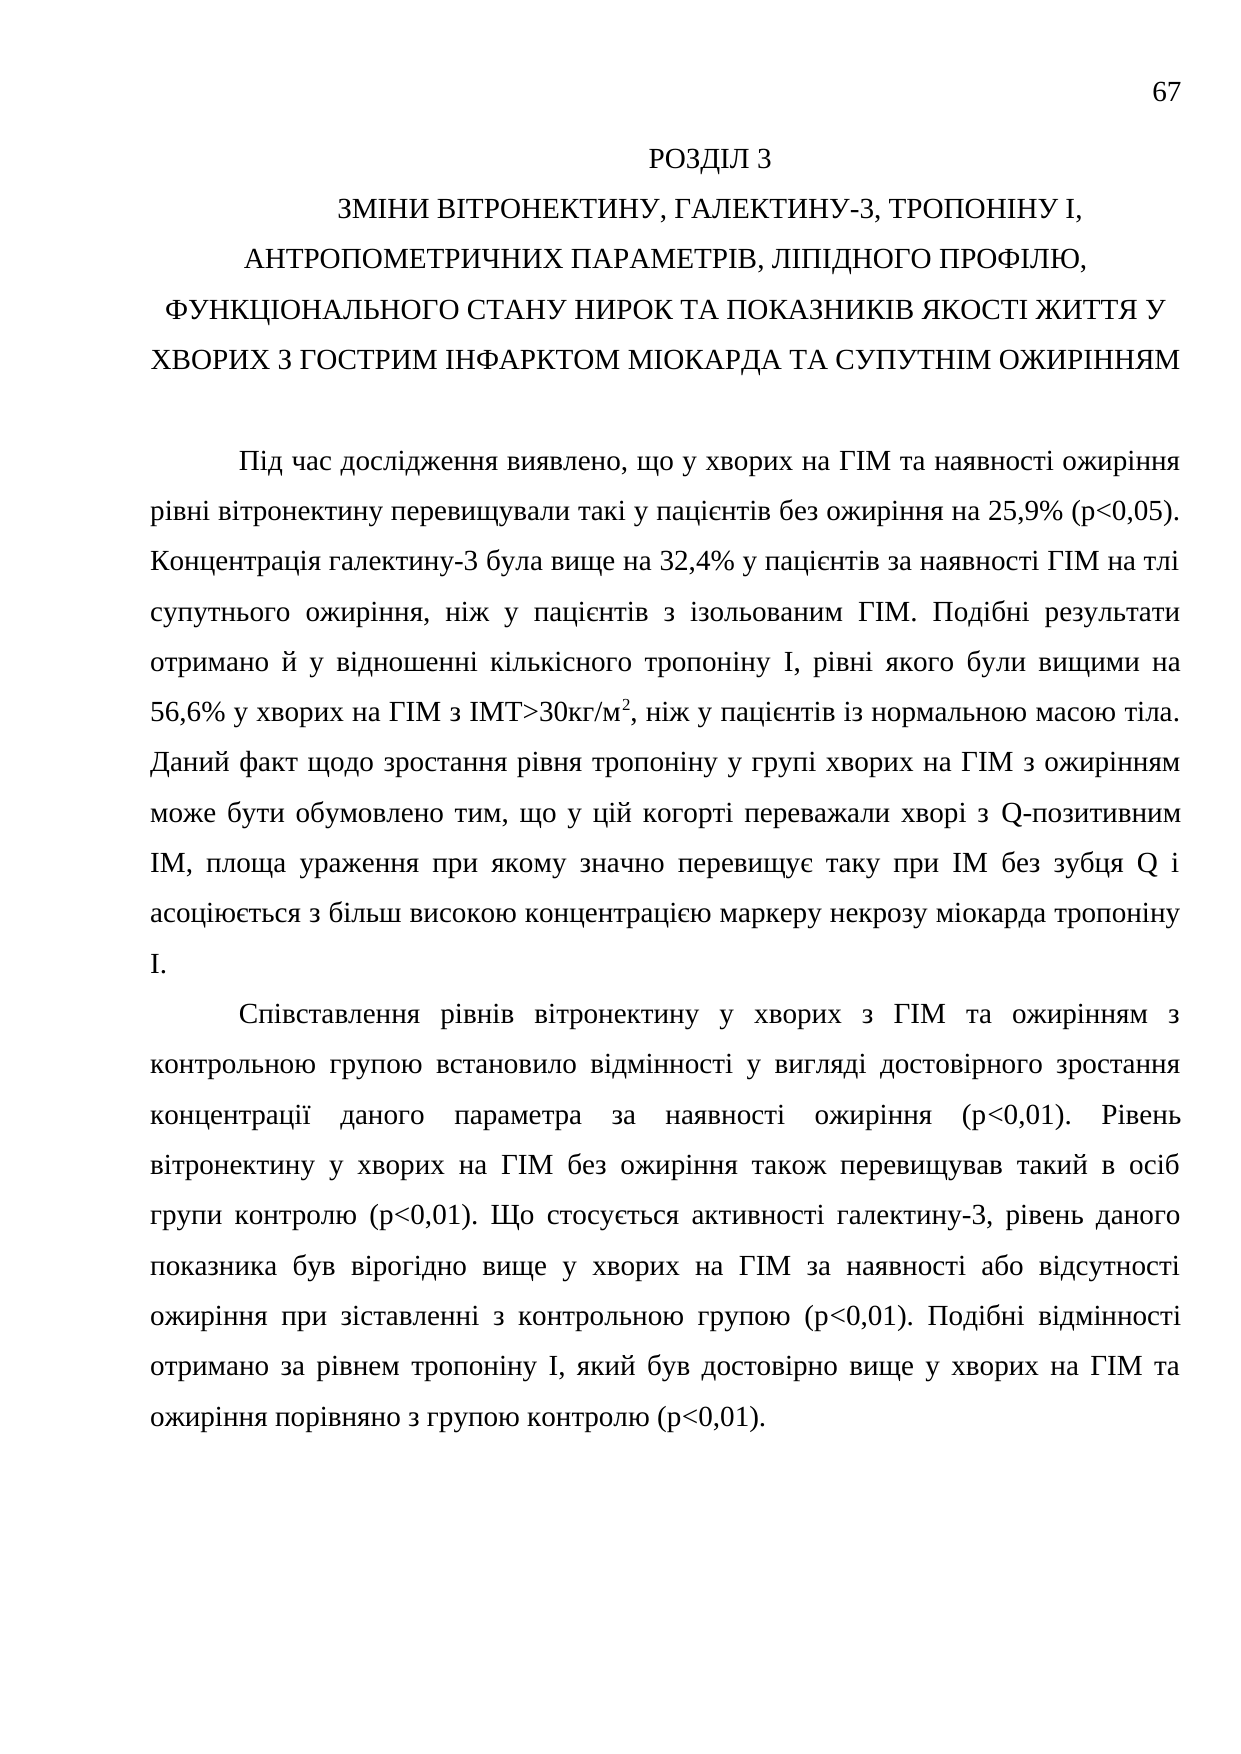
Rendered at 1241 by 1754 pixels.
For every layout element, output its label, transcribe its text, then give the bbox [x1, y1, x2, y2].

text РОЗДІЛ 3 [150, 141, 1181, 174]
text ЗМІНИ ВІТРОНЕКТИНУ, ГАЛЕКТИНУ-3, ТРОПОНІНУ І, АНТРОПОМЕТРИЧНИХ ПАРАМЕТРІВ, ЛІПІДНОГО ПРОФІЛЮ, ФУНКЦІОНАЛЬНОГО СТАНУ НИРОК ТА ПОКАЗНИКІВ ЯКОСТІ ЖИТТЯ У ХВОРИХ З ГОСТРИМ ІНФАРКТОМ МІОКАРДА ТА СУПУТНІМ ОЖИРІННЯМ [150, 191, 1181, 376]
text Співставлення рівнів вітронектину у хворих з ГІМ та ожирінням з контрольною групою встановило відмінності у вигляді достовірного зростання концентрації даного параметра за наявності ожиріння (р<0,01). Рівень вітронектину у хворих на ГІМ без ожиріння також перевищував такий в осіб групи контролю (р<0,01). Що стосується активності галектину-3, рівень даного показника був вірогідно вище у хворих на ГІМ за наявності або відсутності ожиріння при зіставленні з контрольною групою (р<0,01). Подібні відмінності отримано за рівнем тропоніну І, який був достовірно вище у хворих на ГІМ та ожиріння порівняно з групою контролю (р<0,01). [150, 996, 1181, 1432]
text Під час дослідження виявлено, що у хворих на ГІМ та наявності ожиріння рівні вітронектину перевищували такі у пацієнтів без ожиріння на 25,9% (р<0,05). Концентрація галектину-3 була вище на 32,4% у пацієнтів за наявності ГІМ на тлі супутнього ожиріння, ніж у пацієнтів з ізольованим ГІМ. Подібні результати отримано й у відношенні кількісного тропоніну I, рівні якого були вищими на 56,6% у хворих на ГІМ з ІМТ>30кг/м2, ніж у пацієнтів із нормальною масою тіла. Даний факт щодо зростання рівня тропоніну у групі хворих на ГІМ з ожирінням може бути обумовлено тим, що у цій когорті переважали хворі з Q-позитивним ІМ, площа ураження при якому значно перевищує таку при ІМ без зубця Q і асоціюється з більш високою концентрацією маркеру некрозу міокарда тропоніну I. [150, 443, 1181, 979]
